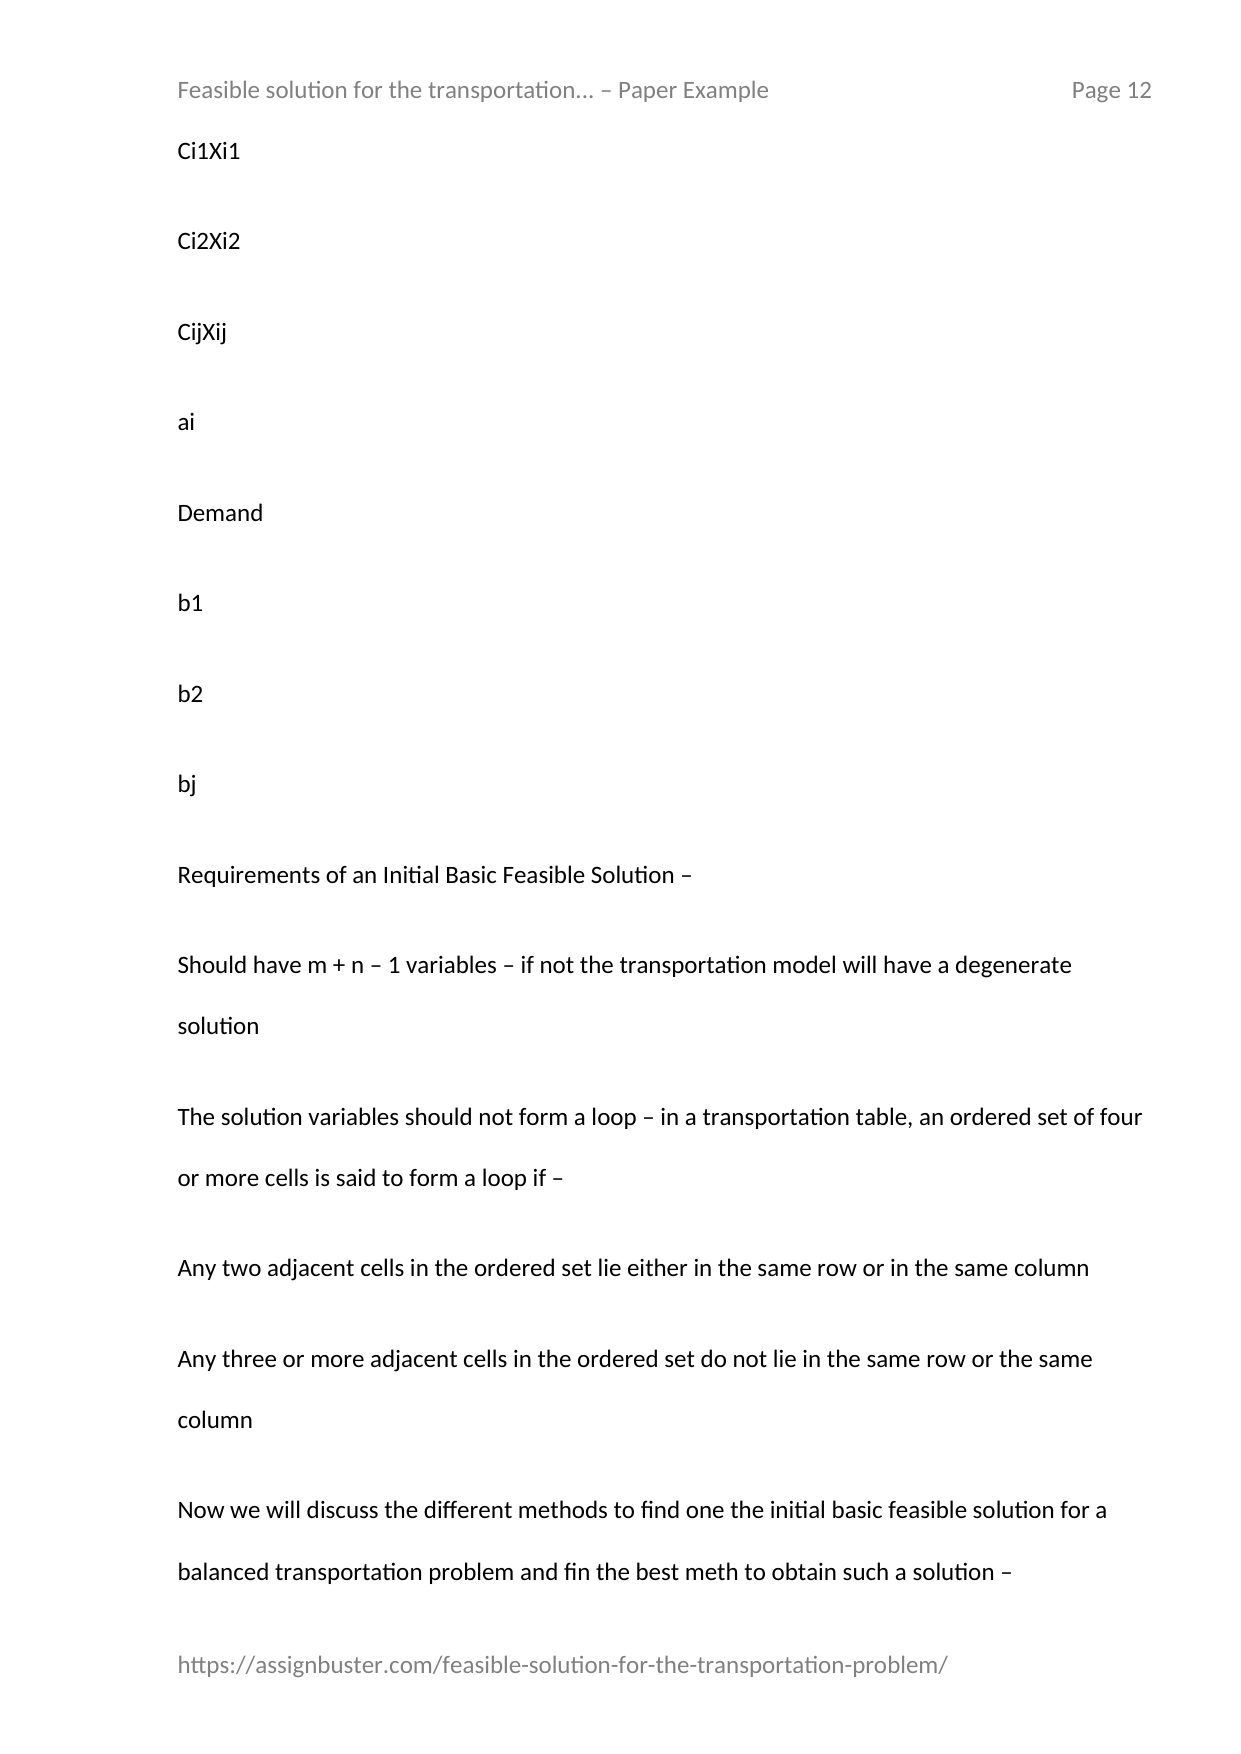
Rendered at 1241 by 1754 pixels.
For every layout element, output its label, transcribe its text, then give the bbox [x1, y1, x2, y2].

text Should have m + n – 1 variables – if not the transportation model will have a degenerate solution [177, 949, 1152, 1041]
text Requirements of an Initial Basic Feasible Solution – [177, 859, 1152, 889]
text Now we will discuss the different methods to find one the initial basic feasible solution for a balanced transportation problem and fin the best meth to obtain such a solution – [177, 1495, 1152, 1586]
text b1 [177, 587, 1152, 618]
text CijXij [177, 316, 1152, 346]
text Any three or more adjacent cells in the ordered set do not lie in the same row or the same column [177, 1343, 1152, 1435]
text Ci2Xi2 [177, 225, 1152, 256]
text b2 [177, 678, 1152, 708]
text Any two adjacent cells in the ordered set lie either in the same row or in the same column [177, 1253, 1152, 1283]
text The solution variables should not form a loop – in a transportation table, an ordered set of four or more cells is said to form a loop if – [177, 1101, 1152, 1193]
text ai [177, 406, 1152, 437]
text Demand [177, 497, 1152, 527]
text bj [177, 768, 1152, 799]
text Ci1Xi1 [177, 135, 1152, 165]
